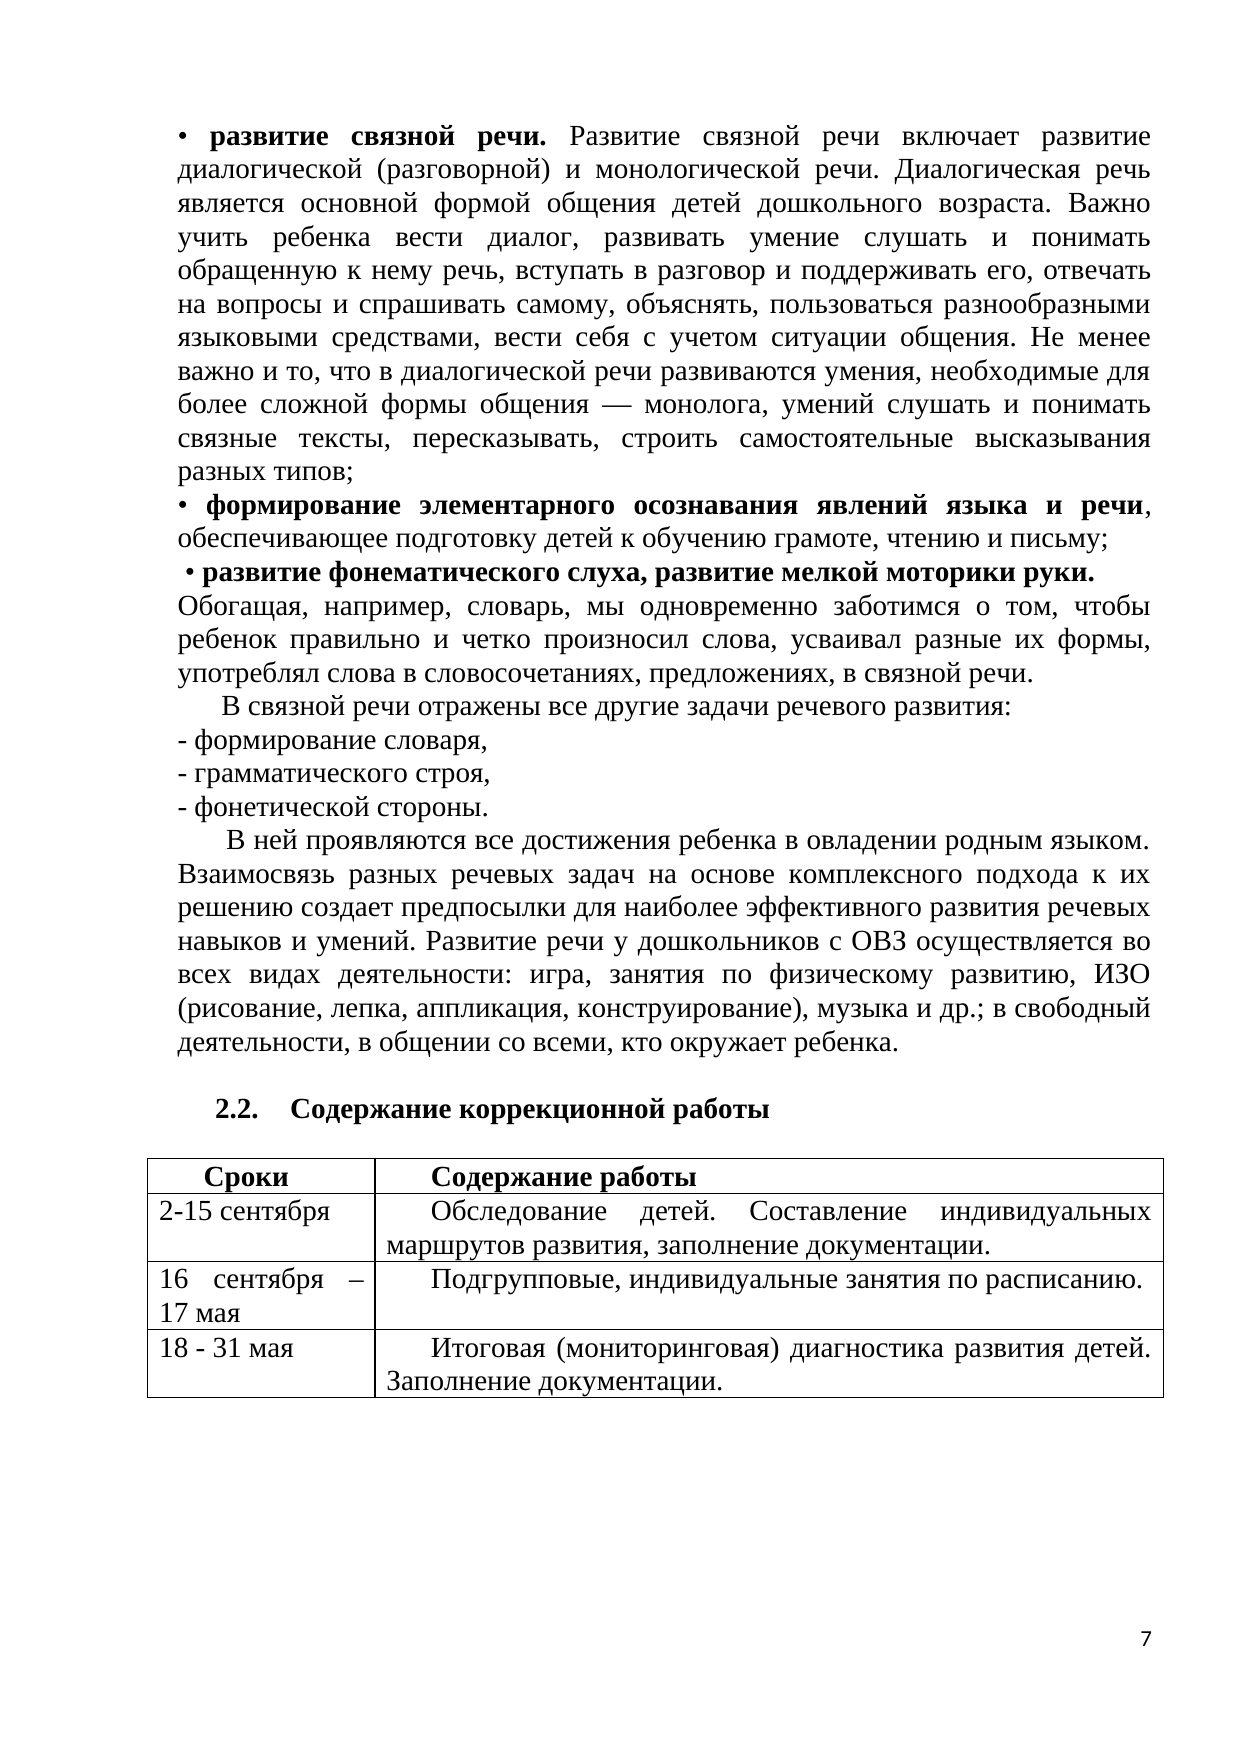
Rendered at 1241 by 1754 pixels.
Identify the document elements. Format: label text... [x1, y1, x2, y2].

table_header Содержание работы [376, 1159, 1163, 1192]
table_cell 16 сентября – 17 мая [148, 1262, 374, 1329]
table_header Сроки [148, 1159, 374, 1192]
text Обогащая, например, словарь, мы одновременно заботимся о том, чтобы ребенок правильно и четко произносил слова, усваивал разные их формы, употреблял слова в словосочетаниях, предложениях, в связной речи. [177, 588, 1152, 688]
text В ней проявляются все достижения ребенка в овладении родным языком. Взаимосвязь разных речевых задач на основе комплексного подхода к их решению создает предпосылки для наиболее эффективного развития речевых навыков и умений. Развитие речи у дошкольников с ОВЗ осуществляется во всех видах деятельности: игра, занятия по физическому развитию, ИЗО (рисование, лепка, аппликация, конструирование), музыка и др.; в свободный деятельности, в общении со всеми, кто окружает ребенка. [177, 822, 1152, 1057]
text • развитие связной речи. Развитие связной речи включает развитие диалогической (разговорной) и монологической речи. Диалогическая речь является основной формой общения детей дошкольного возраста. Важно учить ребенка вести диалог, развивать умение слушать и понимать обращенную к нему речь, вступать в разговор и поддерживать его, отвечать на вопросы и спрашивать самому, объяснять, пользоваться разнообразными языковыми средствами, вести себя с учетом ситуации общения. Не менее важно и то, что в диалогической речи развиваются умения, необходимые для более сложной формы общения — монолога, умений слушать и понимать связные тексты, пересказывать, строить самостоятельные высказывания разных типов; [177, 118, 1152, 487]
text В связной речи отражены все другие задачи речевого развития: [177, 688, 1152, 722]
table_cell Подгрупповые, индивидуальные занятия по расписанию. [376, 1262, 1163, 1329]
text • формирование элементарного осознавания явлений языка и речи, обеспечивающее подготовку детей к обучению грамоте, чтению и письму; [177, 487, 1152, 554]
text • развитие фонематического слуха, развитие мелкой моторики руки. [177, 554, 1152, 588]
table_cell 18 - 31 мая [148, 1330, 374, 1397]
table_cell 2-15 сентября [148, 1194, 374, 1261]
list Содержание коррекционной работы [215, 1091, 1152, 1124]
text - фонетической стороны. [177, 789, 1152, 822]
table_cell Итоговая (мониторинговая) диагностика развития детей. Заполнение документации. [376, 1330, 1163, 1397]
text - грамматического строя, [177, 755, 1152, 789]
table_cell Обследование детей. Составление индивидуальных маршрутов развития, заполнение документации. [376, 1194, 1163, 1261]
text - формирование словаря, [177, 722, 1152, 755]
